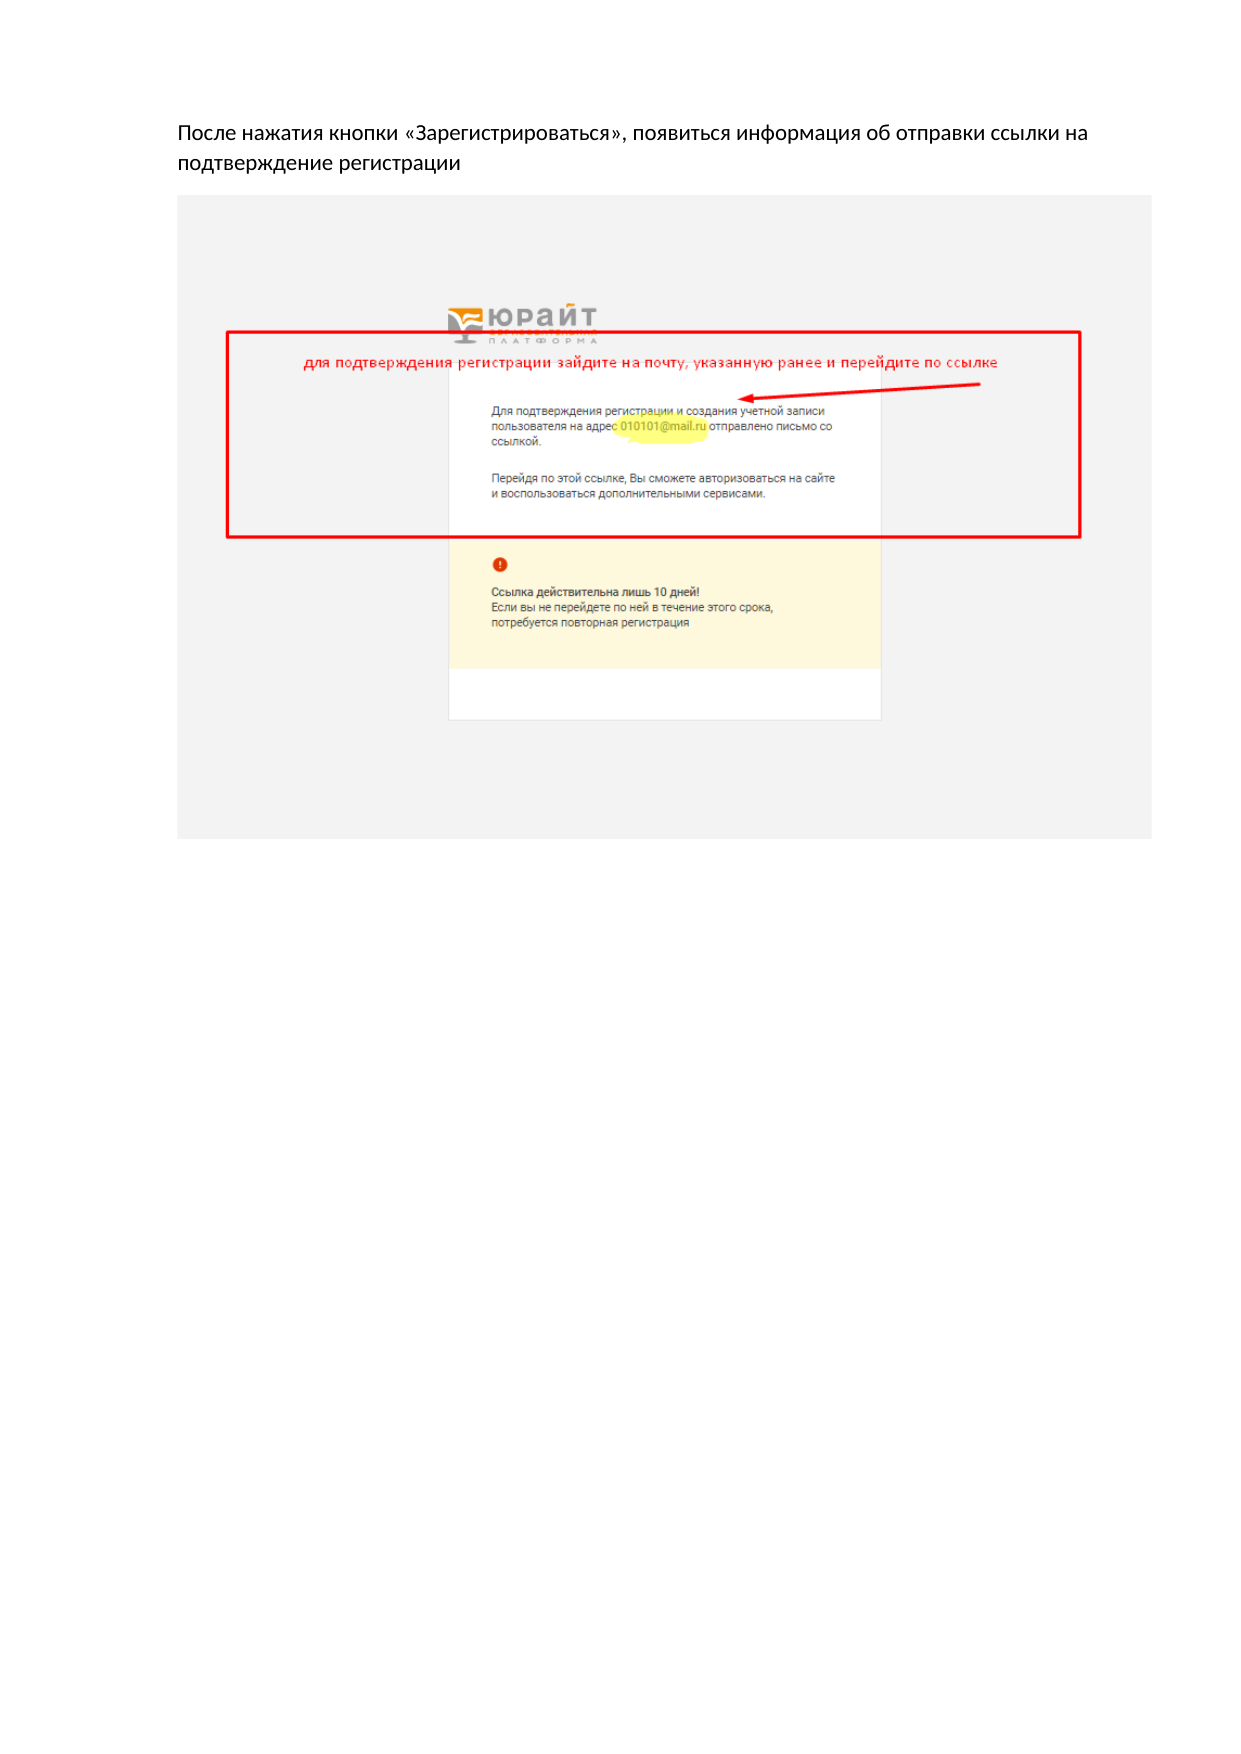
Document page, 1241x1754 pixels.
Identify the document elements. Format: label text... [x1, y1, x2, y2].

text После нажатия кнопки «Зарегистрироваться», появиться информация об отправки ссылки на подтверждение регистрации [177, 118, 1152, 176]
picture [177, 195, 1152, 839]
